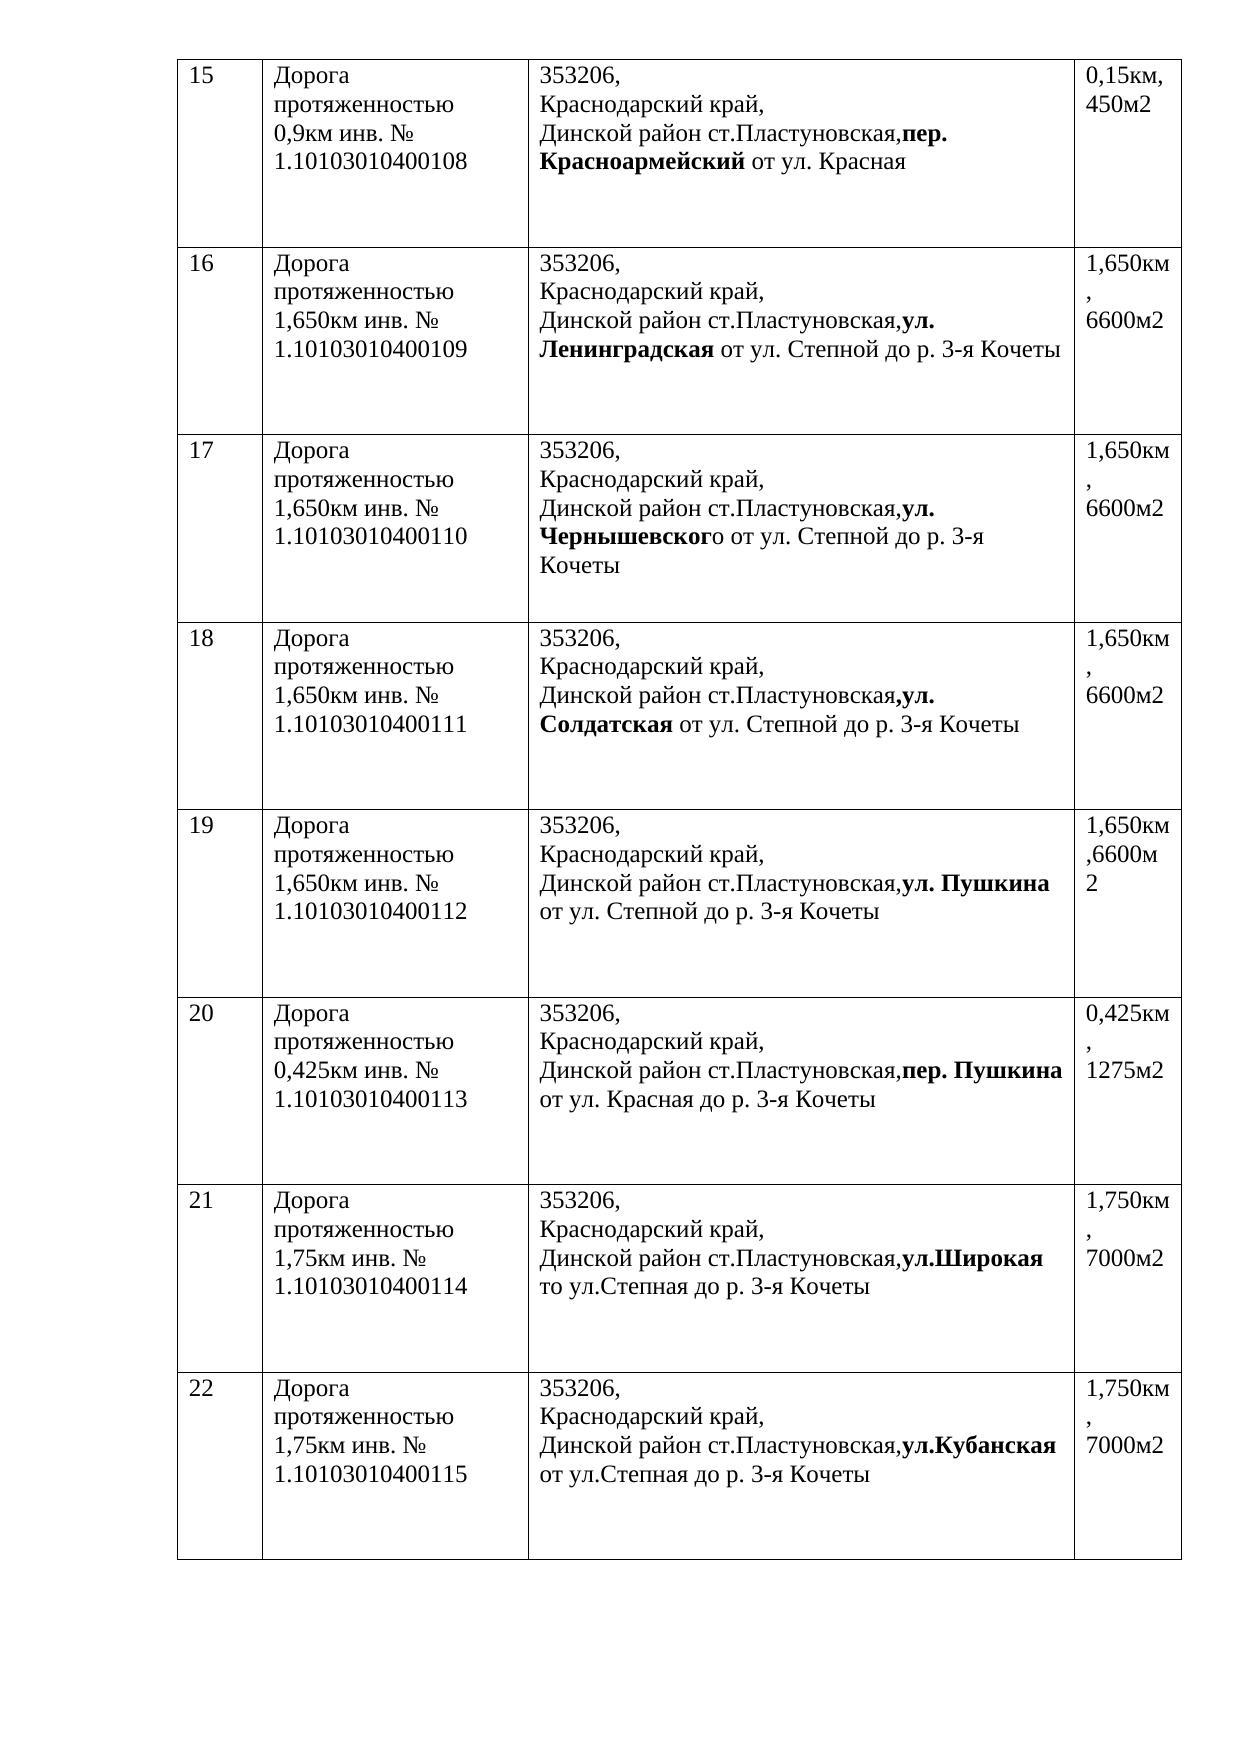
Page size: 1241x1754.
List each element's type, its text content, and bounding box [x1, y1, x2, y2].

table_cell 353206, Краснодарский край, Динской район ст.Пластуновская,ул. Чернышевского от ул. Степной до р. 3-я Кочеты [529, 435, 1074, 622]
table_cell 1,650км, 6600м2 [1075, 623, 1181, 809]
table_cell 21 [178, 1185, 262, 1372]
table_cell Дорога протяженностью 1,650км инв. № 1.10103010400111 [263, 623, 528, 809]
table_cell 16 [178, 248, 262, 434]
table_cell 17 [178, 435, 262, 622]
table_cell Дорога протяженностью 1,650км инв. № 1.10103010400112 [263, 810, 528, 997]
table_cell 1,750км, 7000м2 [1075, 1373, 1181, 1559]
table_cell 353206, Краснодарский край, Динской район ст.Пластуновская,пер. Пушкина от ул. Красная до р. 3-я Кочеты [529, 998, 1074, 1184]
table_cell Дорога протяженностью 1,75км инв. № 1.10103010400115 [263, 1373, 528, 1559]
table_cell 19 [178, 810, 262, 997]
table_cell 1,750км, 7000м2 [1075, 1185, 1181, 1372]
table_cell Дорога протяженностью 1,75км инв. № 1.10103010400114 [263, 1185, 528, 1372]
table_cell 353206, Краснодарский край, Динской район ст.Пластуновская,ул. Ленинградская от ул. Степной до р. 3-я Кочеты [529, 248, 1074, 434]
table_cell Дорога протяженностью 1,650км инв. № 1.10103010400110 [263, 435, 528, 622]
table_cell 22 [178, 1373, 262, 1559]
table_cell 353206, Краснодарский край, Динской район ст.Пластуновская,пер. Красноармейский от ул. Красная [529, 60, 1074, 247]
table_cell 353206, Краснодарский край, Динской район ст.Пластуновская,ул.Широкая то ул.Степная до р. 3-я Кочеты [529, 1185, 1074, 1372]
table_cell 20 [178, 998, 262, 1184]
table_cell 15 [178, 60, 262, 247]
table_cell 0,15км, 450м2 [1075, 60, 1181, 247]
table_cell 1,650км, 6600м2 [1075, 248, 1181, 434]
table_cell Дорога протяженностью 1,650км инв. № 1.10103010400109 [263, 248, 528, 434]
table_cell 0,425км, 1275м2 [1075, 998, 1181, 1184]
table_cell 1,650км,6600м2 [1075, 810, 1181, 997]
table_cell Дорога протяженностью 0,9км инв. № 1.10103010400108 [263, 60, 528, 247]
table_cell 353206, Краснодарский край, Динской район ст.Пластуновская,ул.Кубанская от ул.Степная до р. 3-я Кочеты [529, 1373, 1074, 1559]
table_cell 353206, Краснодарский край, Динской район ст.Пластуновская,ул. Пушкина от ул. Степной до р. 3-я Кочеты [529, 810, 1074, 997]
table_cell 1,650км, 6600м2 [1075, 435, 1181, 622]
table_cell 353206, Краснодарский край, Динской район ст.Пластуновская,ул. Солдатская от ул. Степной до р. 3-я Кочеты [529, 623, 1074, 809]
table_cell 18 [178, 623, 262, 809]
table_cell Дорога протяженностью 0,425км инв. № 1.10103010400113 [263, 998, 528, 1184]
